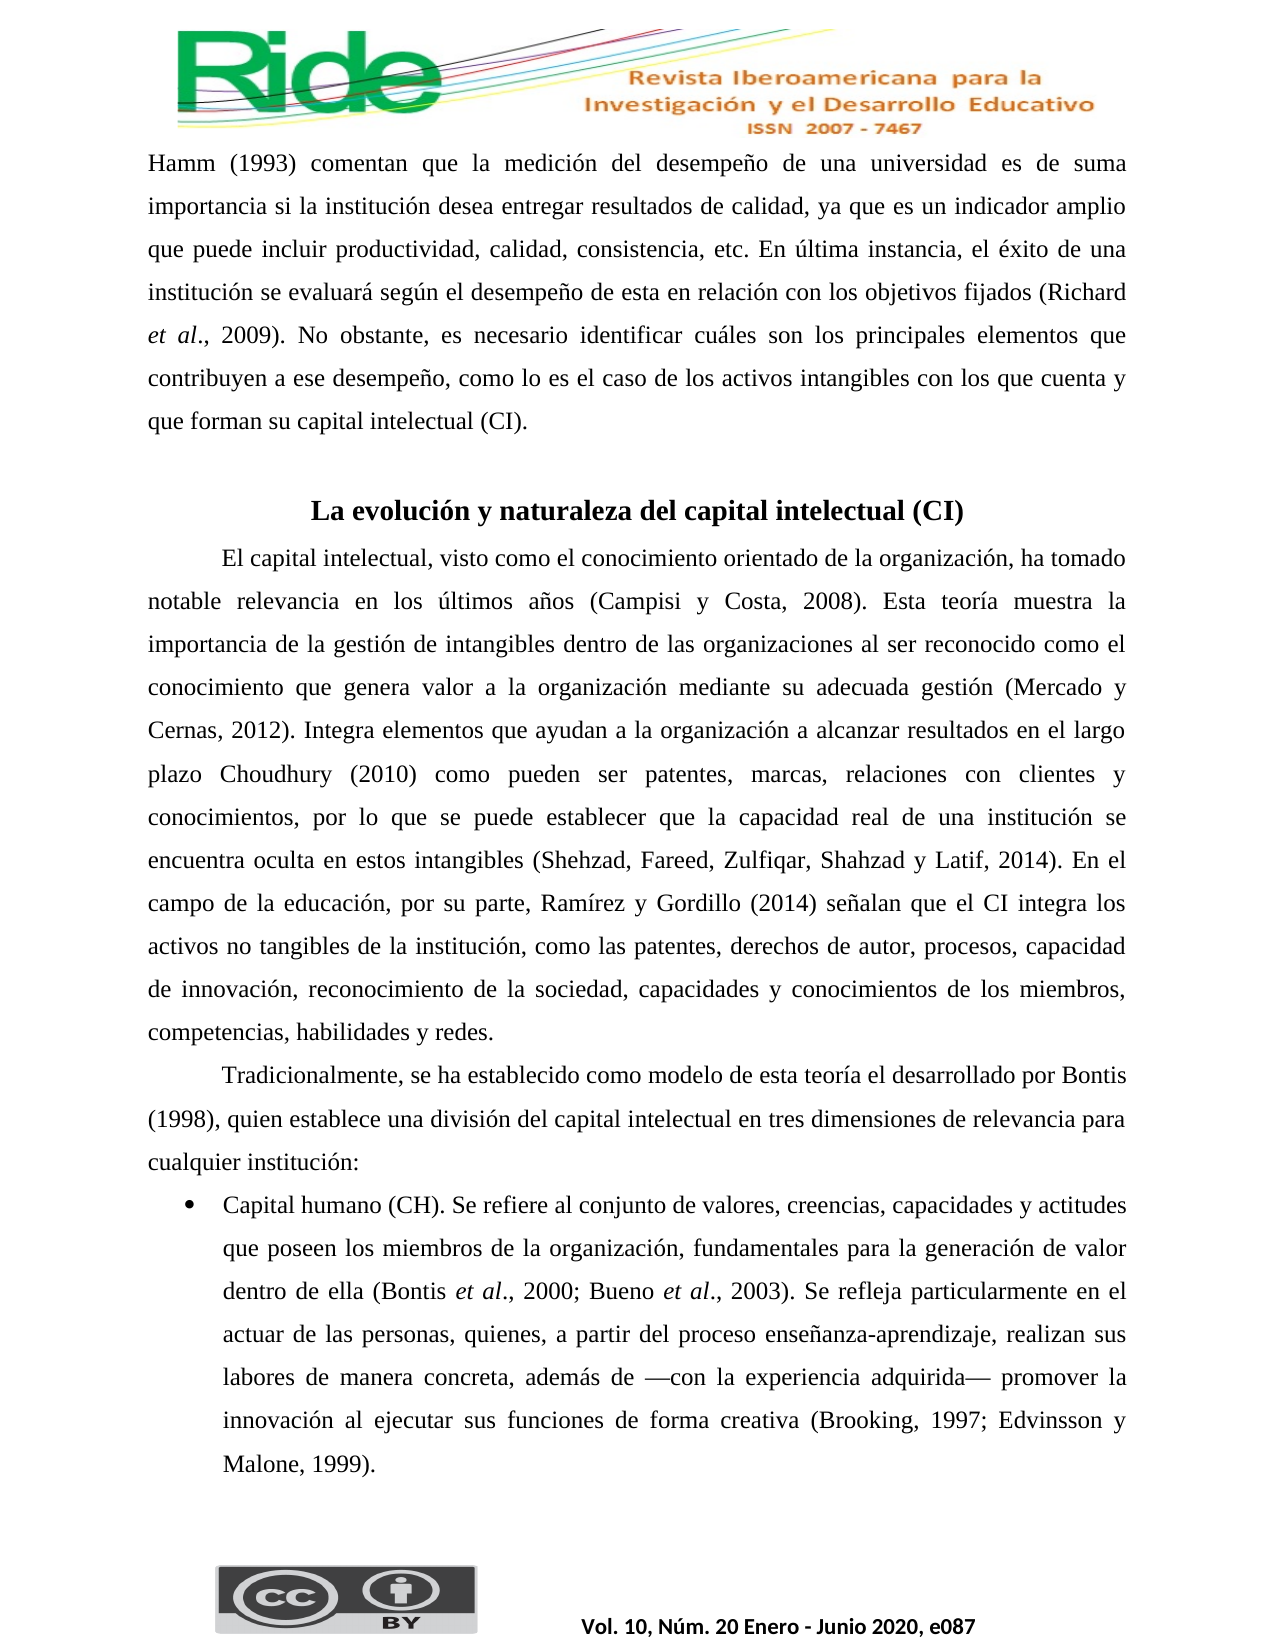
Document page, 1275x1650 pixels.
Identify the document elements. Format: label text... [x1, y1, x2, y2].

picture [215, 1565, 478, 1634]
text La evolución y naturaleza del capital intelectual (CI) [148, 493, 1127, 526]
text Tradicionalmente, se ha establecido como modelo de esta teoría el desarrollado por Bontis (1998), quien establece una división del capital intelectual en tres dimensiones de relevancia para cualquier institución: [148, 1061, 1127, 1176]
picture [177, 29, 1098, 138]
list Capital humano (CH). Se refiere al conjunto de valores, creencias, capacidades y actitudes que poseen los miembros de la organización, fundamentales para la generación de valor dentro de ella (Bontis et al., 2000; Bueno et al., 2003). Se refleja particularmente en el actuar de las personas, quienes, a partir del proceso enseñanza-aprendizaje, realizan sus labores de manera concreta, además de —con la experiencia adquirida— promover la innovación al ejecutar sus funciones de forma creativa (Brooking, 1997; Edvinsson y Malone, 1999). [185, 1190, 1127, 1477]
text El capital intelectual, visto como el conocimiento orientado de la organización, ha tomado notable relevancia en los últimos años (Campisi y Costa, 2008). Esta teoría muestra la importancia de la gestión de intangibles dentro de las organizaciones al ser reconocido como el conocimiento que genera valor a la organización mediante su adecuada gestión (Mercado y Cernas, 2012). Integra elementos que ayudan a la organización a alcanzar resultados en el largo plazo Choudhury (2010) como pueden ser patentes, marcas, relaciones con clientes y conocimientos, por lo que se puede establecer que la capacidad real de una institución se encuentra oculta en estos intangibles (Shehzad, Fareed, Zulfiqar, Shahzad y Latif, 2014). En el campo de la educación, por su parte, Ramírez y Gordillo (2014) señalan que el CI integra los activos no tangibles de la institución, como las patentes, derechos de autor, procesos, capacidad de innovación, reconocimiento de la sociedad, capacidades y conocimientos de los miembros, competencias, habilidades y redes. [148, 543, 1127, 1046]
